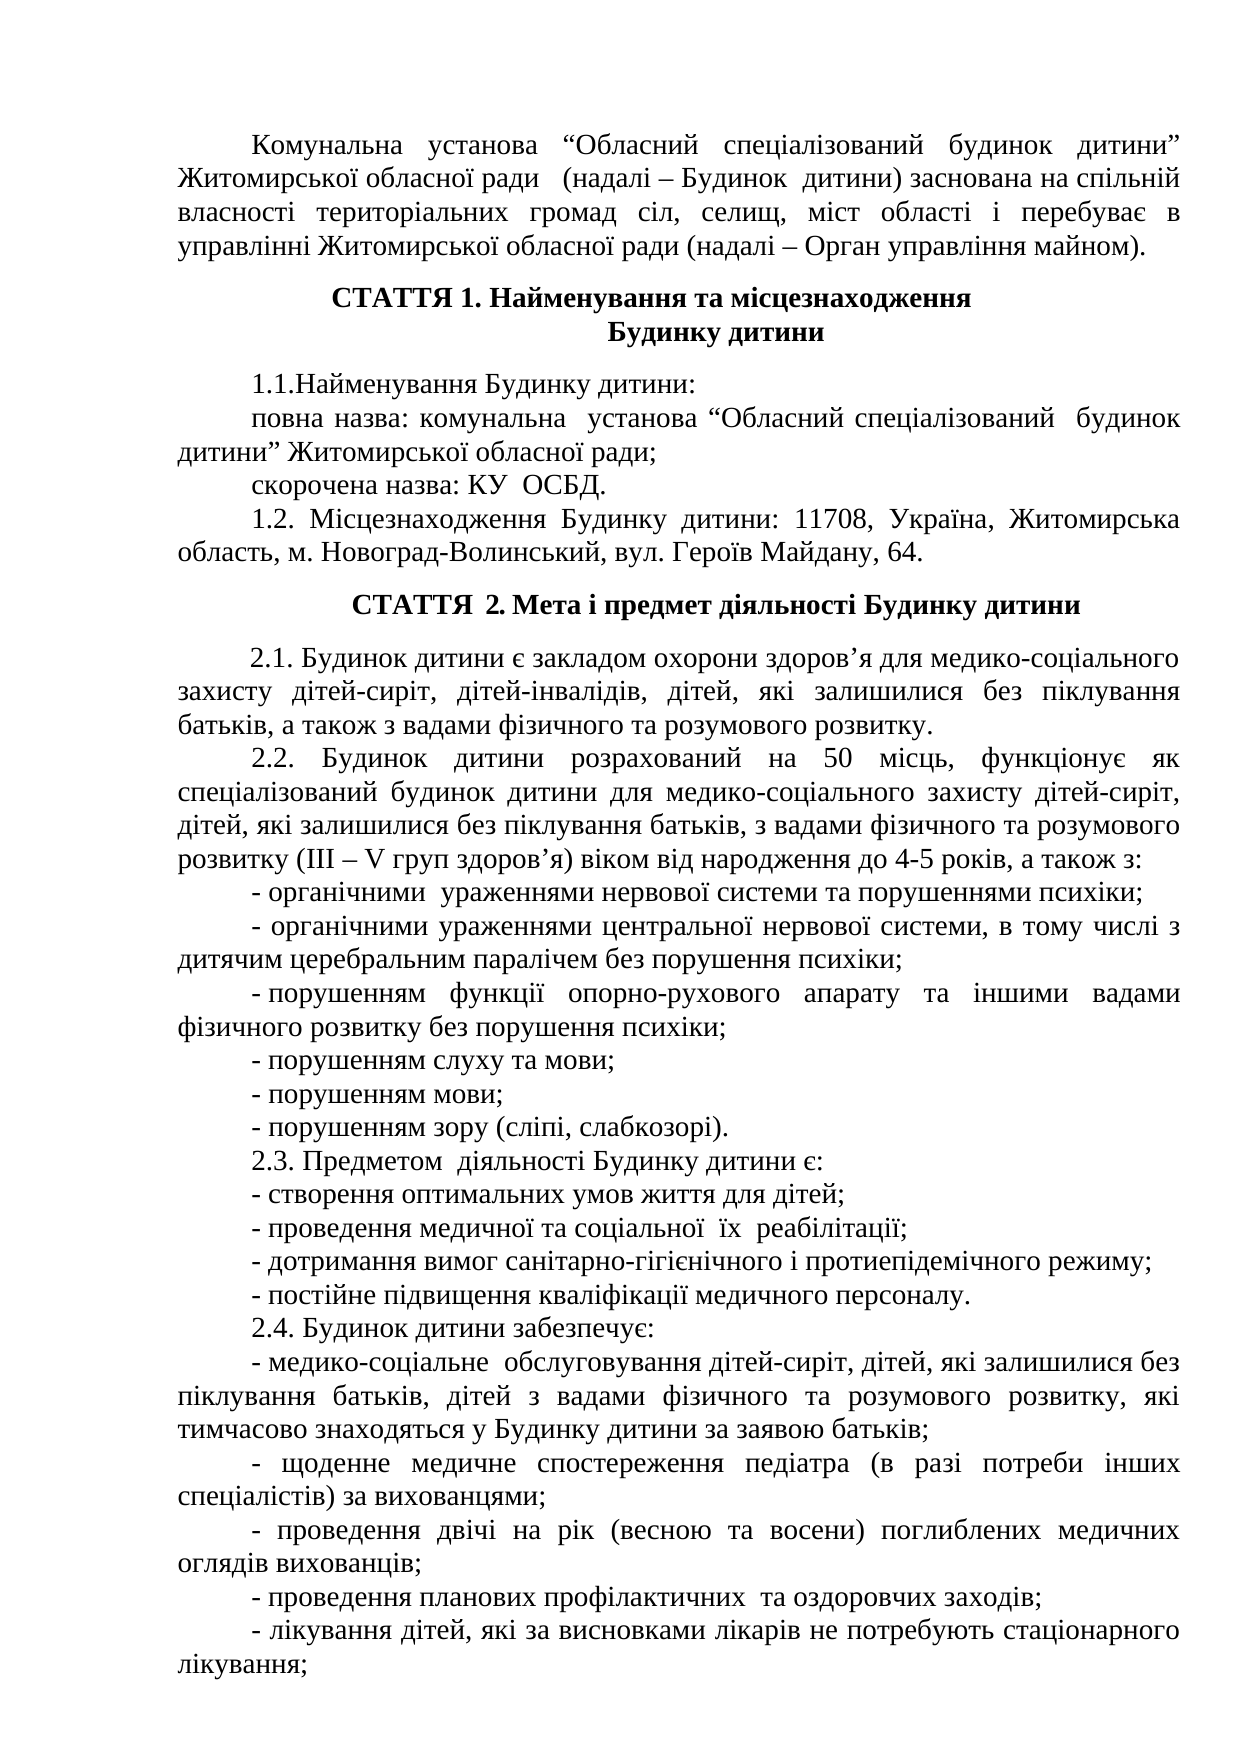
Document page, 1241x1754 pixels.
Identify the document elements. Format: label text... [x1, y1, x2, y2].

text 2.1. Будинок дитини є закладом охорони здоров’я для медико-соціального захисту дітей-сиріт, дітей-інвалідів, дітей, які залишилися без піклування батьків, а також з вадами фізичного та розумового розвитку. [121, 640, 1181, 740]
text СТАТТЯ 2. Мета і предмет діяльності Будинку дитини [251, 587, 1181, 621]
text - щоденне медичне спостереження педіатра (в разі потреби інших спеціалістів) за вихованцями; [177, 1445, 1181, 1512]
text СТАТТЯ 1. Найменування та місцезнаходження [251, 280, 1181, 314]
text - постійне підвищення кваліфікації медичного персоналу. [121, 1277, 1181, 1311]
text - порушенням мови; [177, 1076, 1181, 1109]
text Комунальна установа “Обласний спеціалізований будинок дитини” Житомирської обласної ради (надалі – Будинок дитини) заснована на спільній власності територіальних громад сіл, селищ, міст області і перебуває в управлінні Житомирської обласної ради (надалі – Орган управління майном). [177, 127, 1181, 261]
text - проведення медичної та соціальної їх реабілітації; [121, 1210, 1181, 1243]
text - лікування дітей, які за висновками лікарів не потребують стаціонарного лікування; [177, 1612, 1181, 1679]
text 1.2. Місцезнаходження Будинку дитини: 11708, Україна, Житомирська область, м. Новоград-Волинський, вул. Героїв Майдану, 64. [177, 501, 1181, 568]
text скорочена назва: КУ ОСБД. [121, 467, 1181, 501]
text - органічними ураженнями центральної нервової системи, в тому числі з дитячим церебральним паралічем без порушення психіки; [177, 908, 1181, 975]
text 1.1.Найменування Будинку дитини: [177, 367, 1181, 400]
text - порушенням функції опорно-рухового апарату та іншими вадами фізичного розвитку без порушення психіки; [177, 975, 1181, 1042]
text - проведення двічі на рік (весною та восени) поглиблених медичних оглядів вихованців; [177, 1512, 1181, 1579]
text повна назва: комунальна установа “Обласний спеціалізований будинок дитини” Житомирської обласної ради; [177, 400, 1181, 467]
text - порушенням слуху та мови; [177, 1042, 1181, 1076]
text 2.4. Будинок дитини забезпечує: [192, 1311, 1181, 1344]
text - дотримання вимог санітарно-гігієнічного і протиепідемічного режиму; [121, 1243, 1181, 1277]
text Будинку дитини [251, 314, 1181, 347]
text - проведення планових профілактичних та оздоровчих заходів; [121, 1579, 1181, 1612]
text - органічними ураженнями нервової системи та порушеннями психіки; [177, 874, 1181, 908]
text - медико-соціальне обслуговування дітей-сиріт, дітей, які залишилися без піклування батьків, дітей з вадами фізичного та розумового розвитку, які тимчасово знаходяться у Будинку дитини за заявою батьків; [177, 1344, 1181, 1445]
text - порушенням зору (сліпі, слабкозорі). [177, 1109, 1181, 1143]
text - створення оптимальних умов життя для дітей; [121, 1176, 1181, 1210]
text 2.2. Будинок дитини розрахований на 50 місць, функціонує як спеціалізований будинок дитини для медико-соціального захисту дітей-сиріт, дітей, які залишилися без піклування батьків, з вадами фізичного та розумового розвитку (III – V груп здоров’я) віком від народження до 4-5 років, а також з: [177, 740, 1181, 874]
text 2.3. Предметом діяльності Будинку дитини є: [121, 1143, 1181, 1176]
